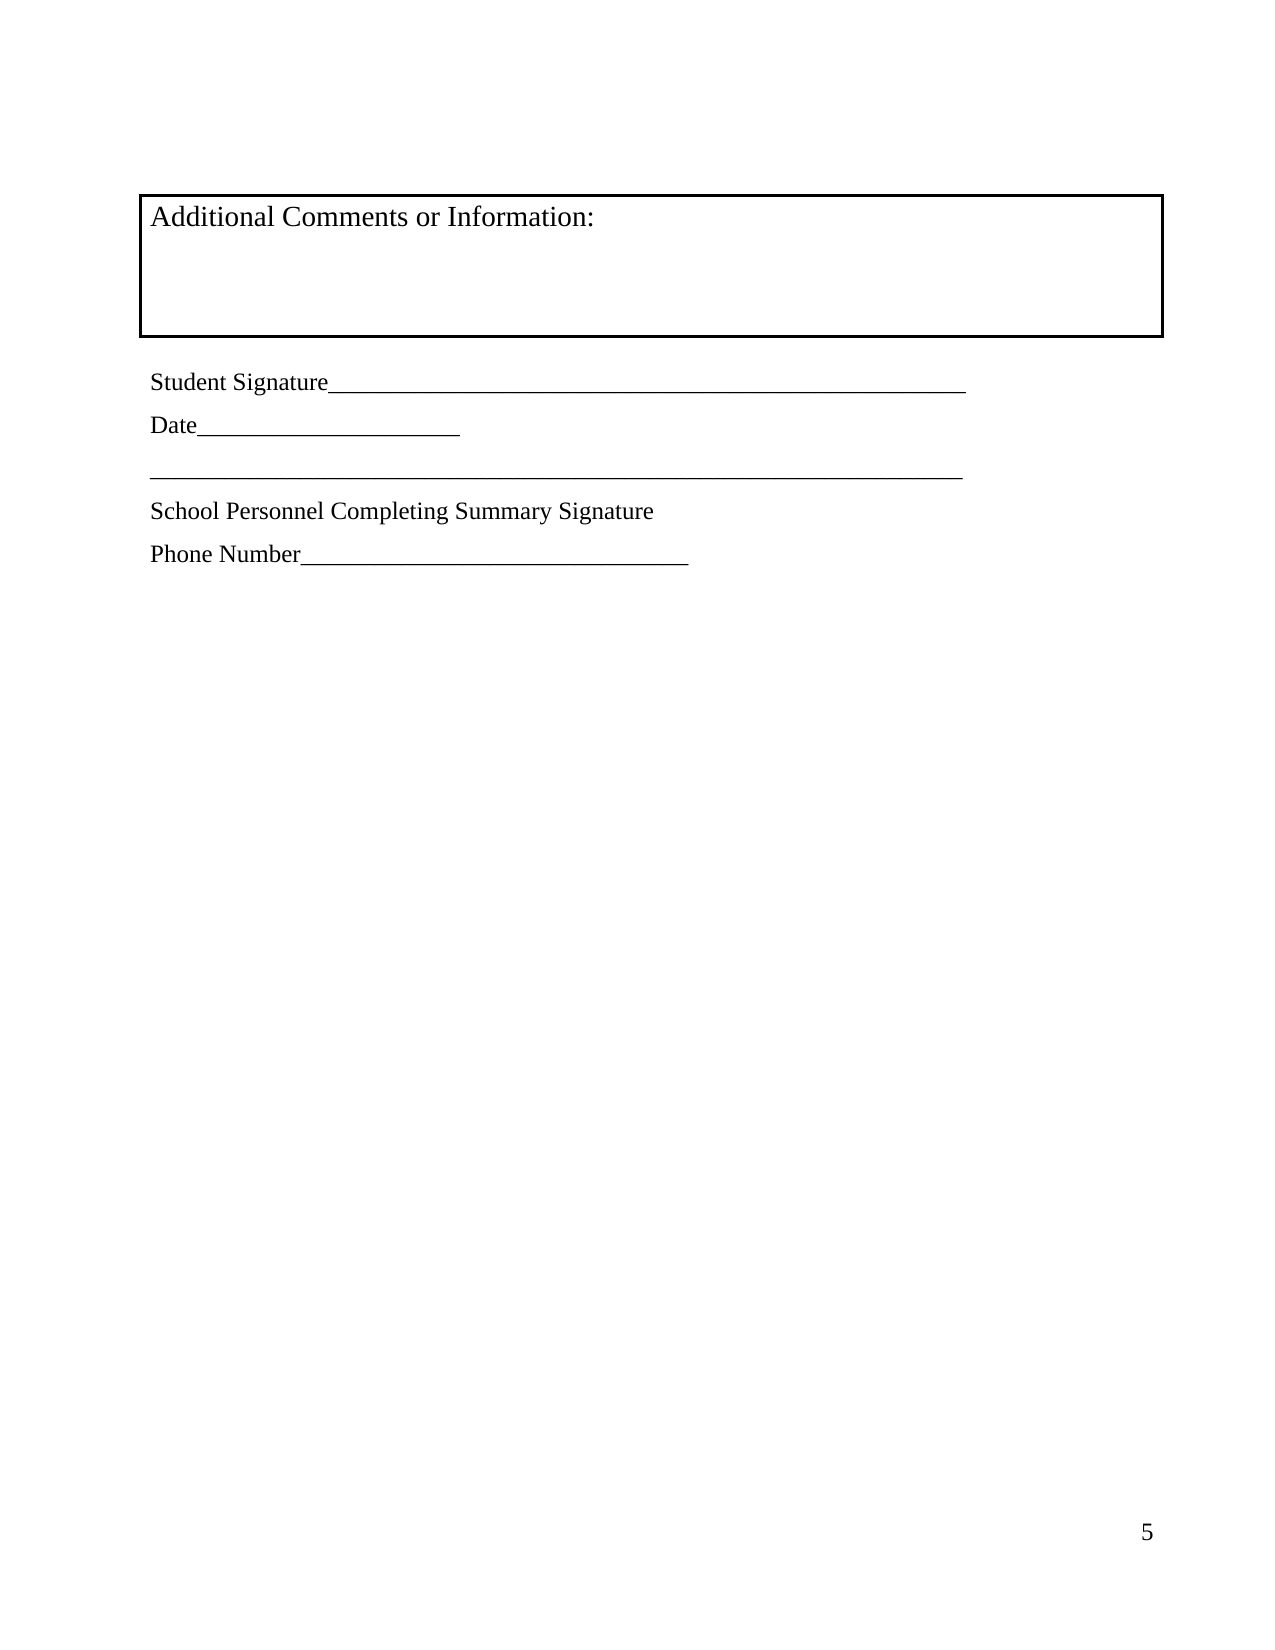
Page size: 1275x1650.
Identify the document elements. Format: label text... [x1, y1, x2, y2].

text Additional Comments or Information: [142, 197, 1161, 232]
text _________________________________________________________________ [150, 453, 1153, 482]
text Phone Number_______________________________ [150, 539, 1153, 568]
text Date_____________________ [150, 410, 1153, 439]
text School Personnel Completing Summary Signature [150, 496, 1153, 525]
text Student Signature___________________________________________________ [150, 367, 1153, 396]
